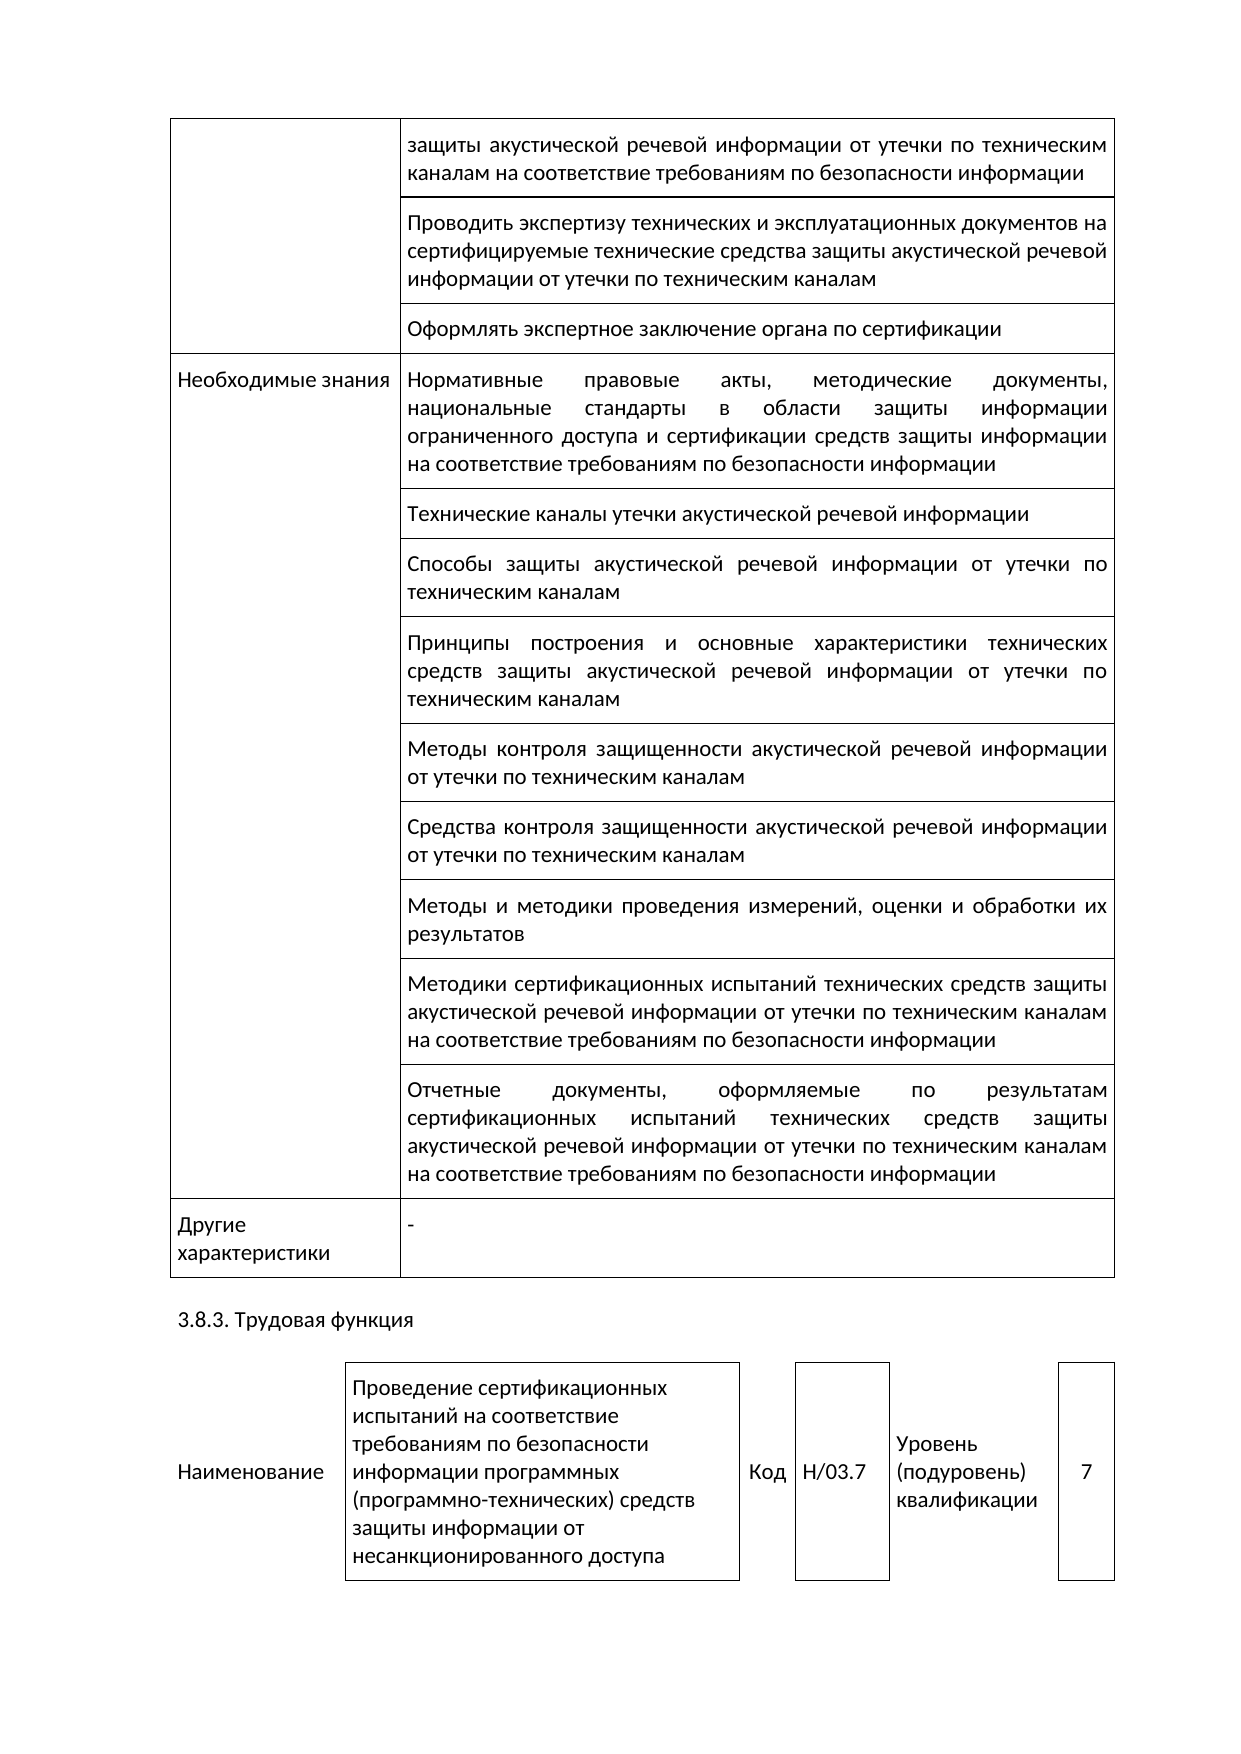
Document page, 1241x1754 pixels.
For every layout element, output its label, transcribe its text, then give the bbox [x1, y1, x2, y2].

table_cell Методы и методики проведения измерений, оценки и обработки их результатов [401, 880, 1114, 957]
table_header Наименование [171, 1362, 345, 1580]
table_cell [401, 119, 1114, 196]
table_cell Необходимые знания [171, 354, 400, 1198]
table_cell Методы контроля защищенности акустической речевой информации от утечки по техническим каналам [401, 724, 1114, 801]
table_header H/03.7 [796, 1363, 889, 1580]
table_cell Оформлять экспертное заключение органа по сертификации [401, 304, 1114, 353]
table_cell Отчетные документы, оформляемые по результатам сертификационных испытаний технических средств защиты акустической речевой информации от утечки по техническим каналам на соответствие требованиям по безопасности информации [401, 1065, 1114, 1198]
table_header Уровень (подуровень) квалификации [890, 1362, 1058, 1580]
table_cell Средства контроля защищенности акустической речевой информации от утечки по техническим каналам [401, 802, 1114, 879]
table_cell Принципы построения и основные характеристики технических средств защиты акустической речевой информации от утечки по техническим каналам [401, 617, 1114, 722]
table_cell Методики сертификационных испытаний технических средств защиты акустической речевой информации от утечки по техническим каналам на соответствие требованиям по безопасности информации [401, 959, 1114, 1064]
table_cell Нормативные правовые акты, методические документы, национальные стандарты в области защиты информации ограниченного доступа и сертификации средств защиты информации на соответствие требованиям по безопасности информации [401, 354, 1114, 487]
table_cell - [401, 1199, 1114, 1277]
table_cell Способы защиты акустической речевой информации от утечки по техническим каналам [401, 539, 1114, 616]
table_cell Технические каналы утечки акустической речевой информации [401, 489, 1114, 538]
table_header Проведение сертификационных испытаний на соответствие требованиям по безопасности информации программных (программно-технических) средств защиты информации от несанкционированного доступа [346, 1363, 739, 1580]
table_header Код [740, 1362, 795, 1580]
text 3.8.3. Трудовая функция [177, 1306, 1152, 1334]
table_cell Проводить экспертизу технических и эксплуатационных документов на сертифицируемые технические средства защиты акустической речевой информации от утечки по техническим каналам [401, 198, 1114, 303]
table_header 7 [1059, 1363, 1114, 1580]
table_cell Другие характеристики [171, 1199, 400, 1277]
